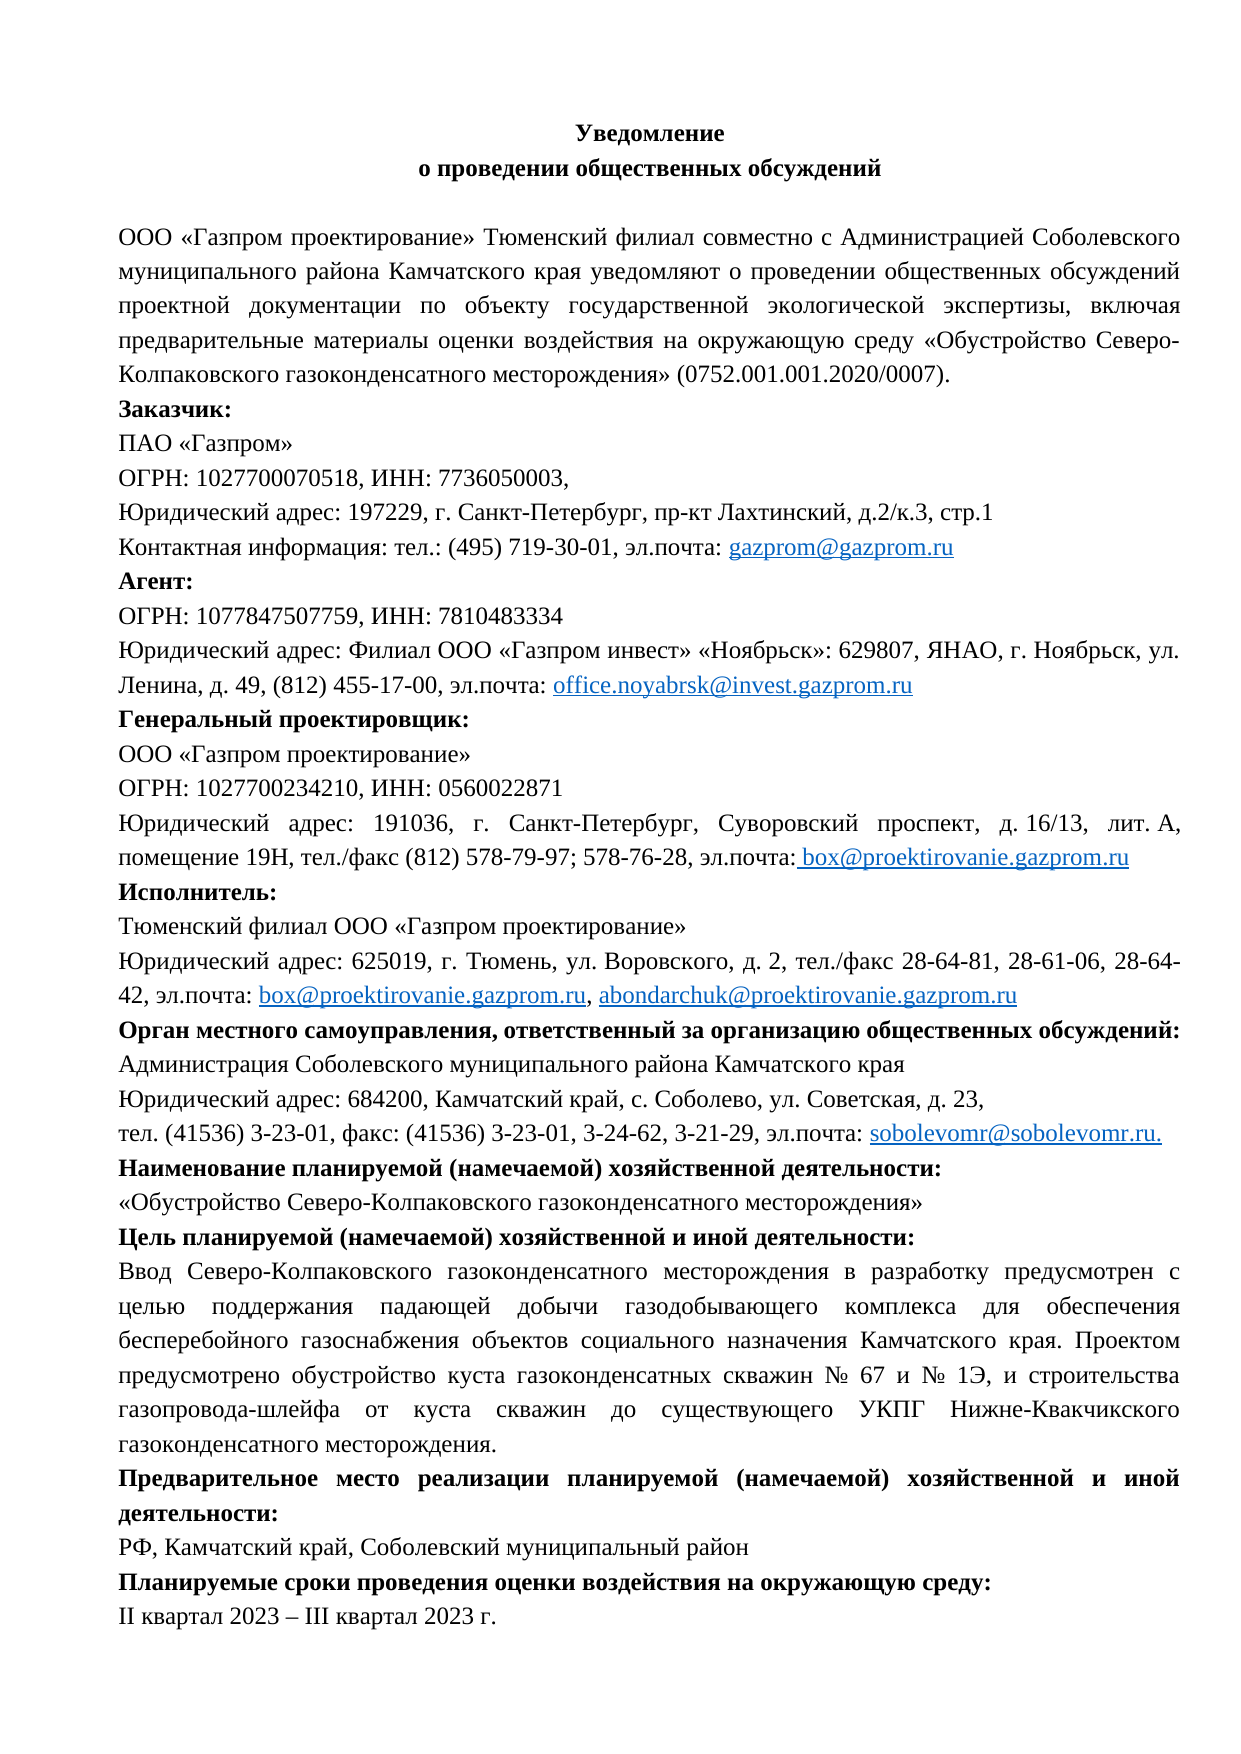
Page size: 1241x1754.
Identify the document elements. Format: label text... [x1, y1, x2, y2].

text Уведомление [118, 118, 1181, 147]
text ОГРН: 1077847507759, ИНН: 7810483334 [118, 601, 1181, 629]
text ОГРН: 1027700234210, ИНН: 0560022871 [118, 773, 1181, 802]
text Планируемые сроки проведения оценки воздействия на окружающую среду: [118, 1567, 1181, 1595]
text Орган местного самоуправления, ответственный за организацию общественных обсуждений: [118, 1015, 1181, 1044]
text Юридический адрес: 625019, г. Тюмень, ул. Воровского, д. 2, тел./факс 28-64-81, 28-61-06, 28-64-42, эл.почта: box@proektirovanie.gazprom.ru, abondarchuk@proektirovanie.gazprom.ru [118, 946, 1181, 1009]
text Цель планируемой (намечаемой) хозяйственной и иной деятельности: [118, 1222, 1181, 1251]
text Юридический адрес: Филиал ООО «Газпром инвест» «Ноябрьск»: 629807, ЯНАО, г. Ноябрьск, ул. Ленина, д. 49, (812) 455-17-00, эл.почта: office.noyabrsk@invest.gazprom.ru [118, 635, 1181, 698]
text ПАО «Газпром» [118, 428, 1181, 457]
text Исполнитель: [118, 877, 1181, 906]
text Юридический адрес: 197229, г. Санкт-Петербург, пр-кт Лахтинский, д.2/к.3, стр.1 [118, 497, 1181, 526]
text ООО «Газпром проектирование» Тюменский филиал совместно с Администрацией Соболевского муниципального района Камчатского края уведомляют о проведении общественных обсуждений проектной документации по объекту государственной экологической экспертизы, включая предварительные материалы оценки воздействия на окружающую среду «Обустройство Северо-Колпаковского газоконденсатного месторождения» (0752.001.001.2020/0007). [118, 222, 1181, 388]
text Юридический адрес: 191036, г. Санкт-Петербург, Суворовский проспект, д. 16/13, лит. А, помещение 19Н, тел./факс (812) 578-79-97; 578-76-28, эл.почта: box@proektirovanie.gazprom.ru [118, 808, 1181, 871]
text ООО «Газпром проектирование» [118, 739, 1181, 767]
text Агент: [118, 566, 1181, 595]
text Наименование планируемой (намечаемой) хозяйственной деятельности: [118, 1153, 1181, 1182]
text о проведении общественных обсуждений [118, 153, 1181, 181]
text Юридический адрес: 684200, Камчатский край, с. Соболево, ул. Советская, д. 23, [118, 1084, 1181, 1113]
text Администрация Соболевского муниципального района Камчатского края [118, 1049, 1181, 1078]
text II квартал 2023 – III квартал 2023 г. [118, 1601, 1181, 1630]
text «Обустройство Северо-Колпаковского газоконденсатного месторождения» [118, 1187, 1181, 1216]
text ОГРН: 1027700070518, ИНН: 7736050003, [118, 463, 1181, 492]
text тел. (41536) 3-23-01, факс: (41536) 3-23-01, 3-24-62, 3-21-29, эл.почта: sobolevomr@sobolevomr.ru. [118, 1118, 1181, 1147]
text Заказчик: [118, 394, 1181, 423]
text Ввод Северо-Колпаковского газоконденсатного месторождения в разработку предусмотрен с целью поддержания падающей добычи газодобывающего комплекса для обеспечения бесперебойного газоснабжения объектов социального назначения Камчатского края. Проектом предусмотрено обустройство куста газоконденсатных скважин № 67 и № 1Э, и строительства газопровода-шлейфа от куста скважин до существующего УКПГ Нижне-Квакчикского газоконденсатного месторождения. [118, 1256, 1181, 1457]
text РФ, Камчатский край, Соболевский муниципальный район [118, 1532, 1181, 1561]
text Предварительное место реализации планируемой (намечаемой) хозяйственной и иной деятельности: [118, 1463, 1181, 1526]
text Генеральный проектировщик: [118, 704, 1181, 733]
text Тюменский филиал ООО «Газпром проектирование» [118, 911, 1181, 940]
text Контактная информация: тел.: (495) 719-30-01, эл.почта: gazprom@gazprom.ru [118, 532, 1181, 561]
